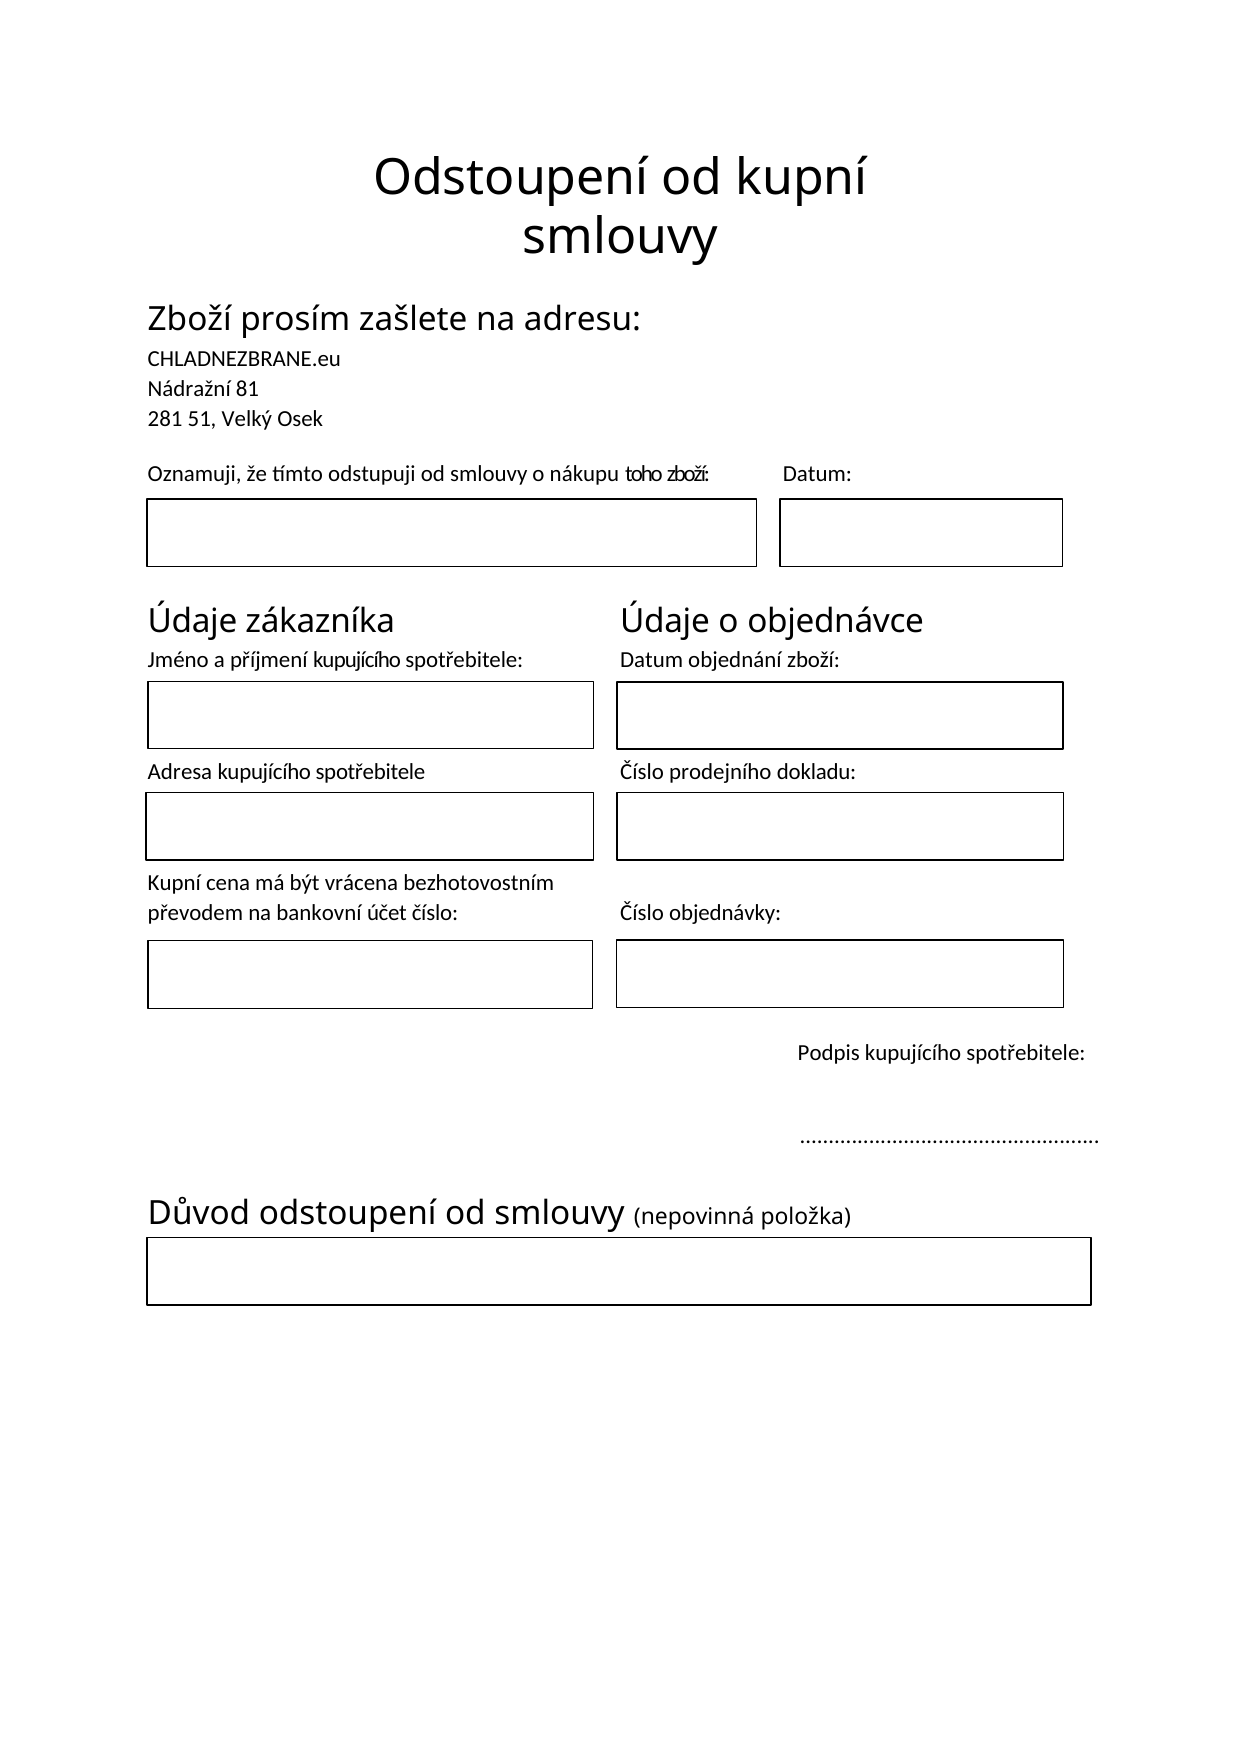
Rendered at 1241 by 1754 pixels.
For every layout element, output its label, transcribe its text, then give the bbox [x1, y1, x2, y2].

text Podpis kupujícího spotřebitele: [797, 1038, 1105, 1067]
text Kupní cena má být vrácena bezhotovostním [147, 868, 1105, 896]
text Jméno a příjmení kupujícího spotřebitele: Datum objednání zboží: [147, 645, 1105, 673]
text .................................................... [799, 1121, 1105, 1149]
text 281 51, Velký Osek [147, 404, 1105, 432]
subtitle Údaje zákazníka Údaje o objednávce [147, 596, 1105, 642]
text Oznamuji, že tímto odstupuji od smlouvy o nákupu toho zboží: Datum: [147, 459, 1105, 487]
text Adresa kupujícího spotřebitele Číslo prodejního dokladu: [147, 681, 1105, 786]
text CHLADNEZBRANE.eu [147, 344, 1105, 372]
title Odstoupení od kupní smlouvy [320, 148, 921, 265]
text Nádražní 81 [147, 374, 1105, 402]
text převodem na bankovní účet číslo: Číslo objednávky: [147, 898, 1105, 927]
text Důvod odstoupení od smlouvy (nepovinná položka) [147, 1189, 1105, 1234]
subtitle Zboží prosím zašlete na adresu: [147, 295, 1105, 340]
